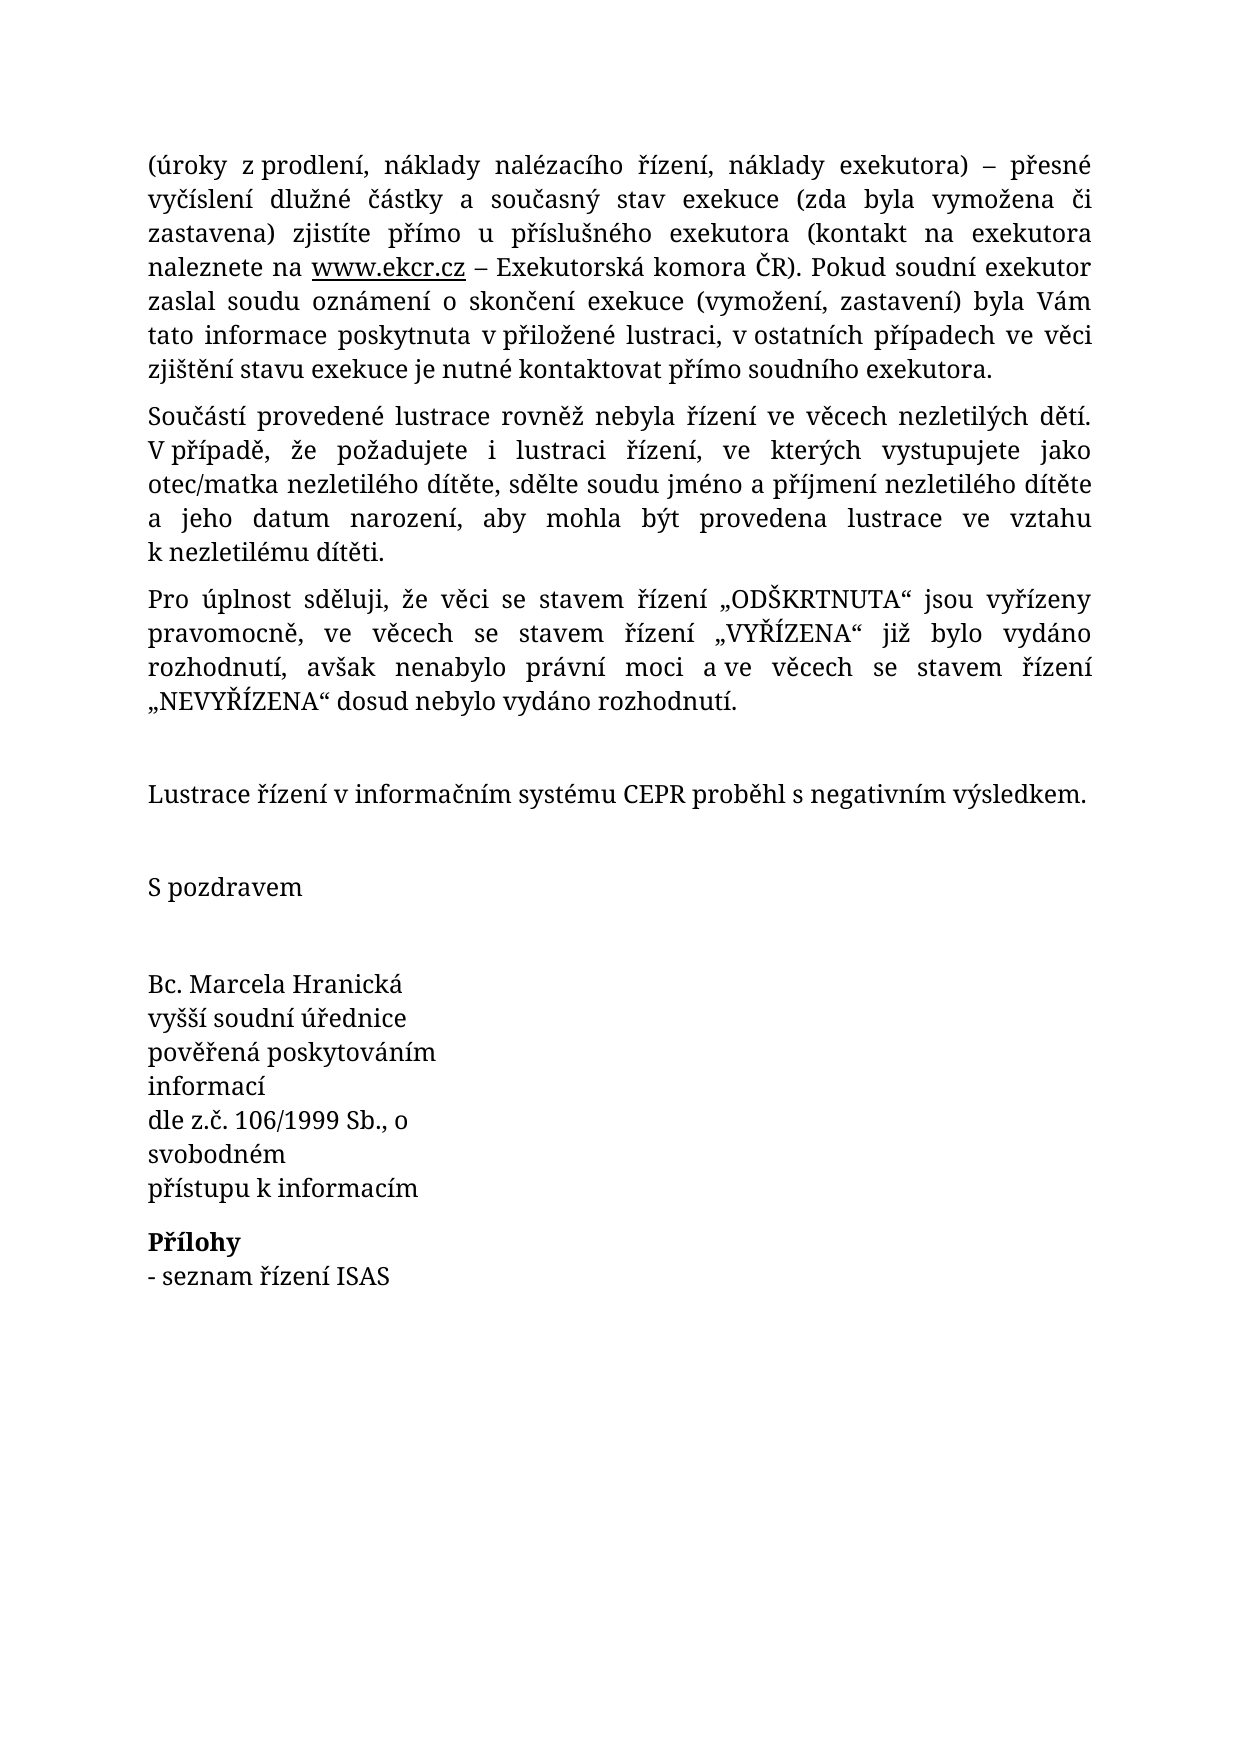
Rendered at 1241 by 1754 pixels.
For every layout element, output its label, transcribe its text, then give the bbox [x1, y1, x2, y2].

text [148, 148, 1093, 386]
text Součástí provedené lustrace rovněž nebyla řízení ve věcech nezletilých dětí. V případě, že požadujete i lustraci řízení, ve kterých vystupujete jako otec/matka nezletilého dítěte, sdělte soudu jméno a příjmení nezletilého dítěte a jeho datum narození, aby mohla být provedena lustrace ve vztahu k nezletilému dítěti. [148, 398, 1093, 569]
table_header Bc. Marcela Hranická [136, 966, 558, 1001]
text - seznam řízení ISAS [148, 1259, 1093, 1293]
text Přílohy [148, 1225, 1093, 1259]
text Pro úplnost sděluji, že věci se stavem řízení „ODŠKRTNUTA“ jsou vyřízeny pravomocně, ve věcech se stavem řízení „VYŘÍZENA“ již bylo vydáno rozhodnutí, avšak nenabylo právní moci a ve věcech se stavem řízení „NEVYŘÍZENA“ dosud nebylo vydáno rozhodnutí. [148, 581, 1093, 718]
table_cell pověřená poskytováním informací [136, 1035, 558, 1103]
table_cell dle z.č. 106/1999 Sb., o svobodném [136, 1103, 558, 1171]
table_cell vyšší soudní úřednice [136, 1001, 558, 1034]
text S pozdravem [148, 870, 1093, 904]
table_cell přístupu k informacím [136, 1171, 558, 1205]
text Lustrace řízení v informačním systému CEPR proběhl s negativním výsledkem. [148, 777, 1093, 811]
